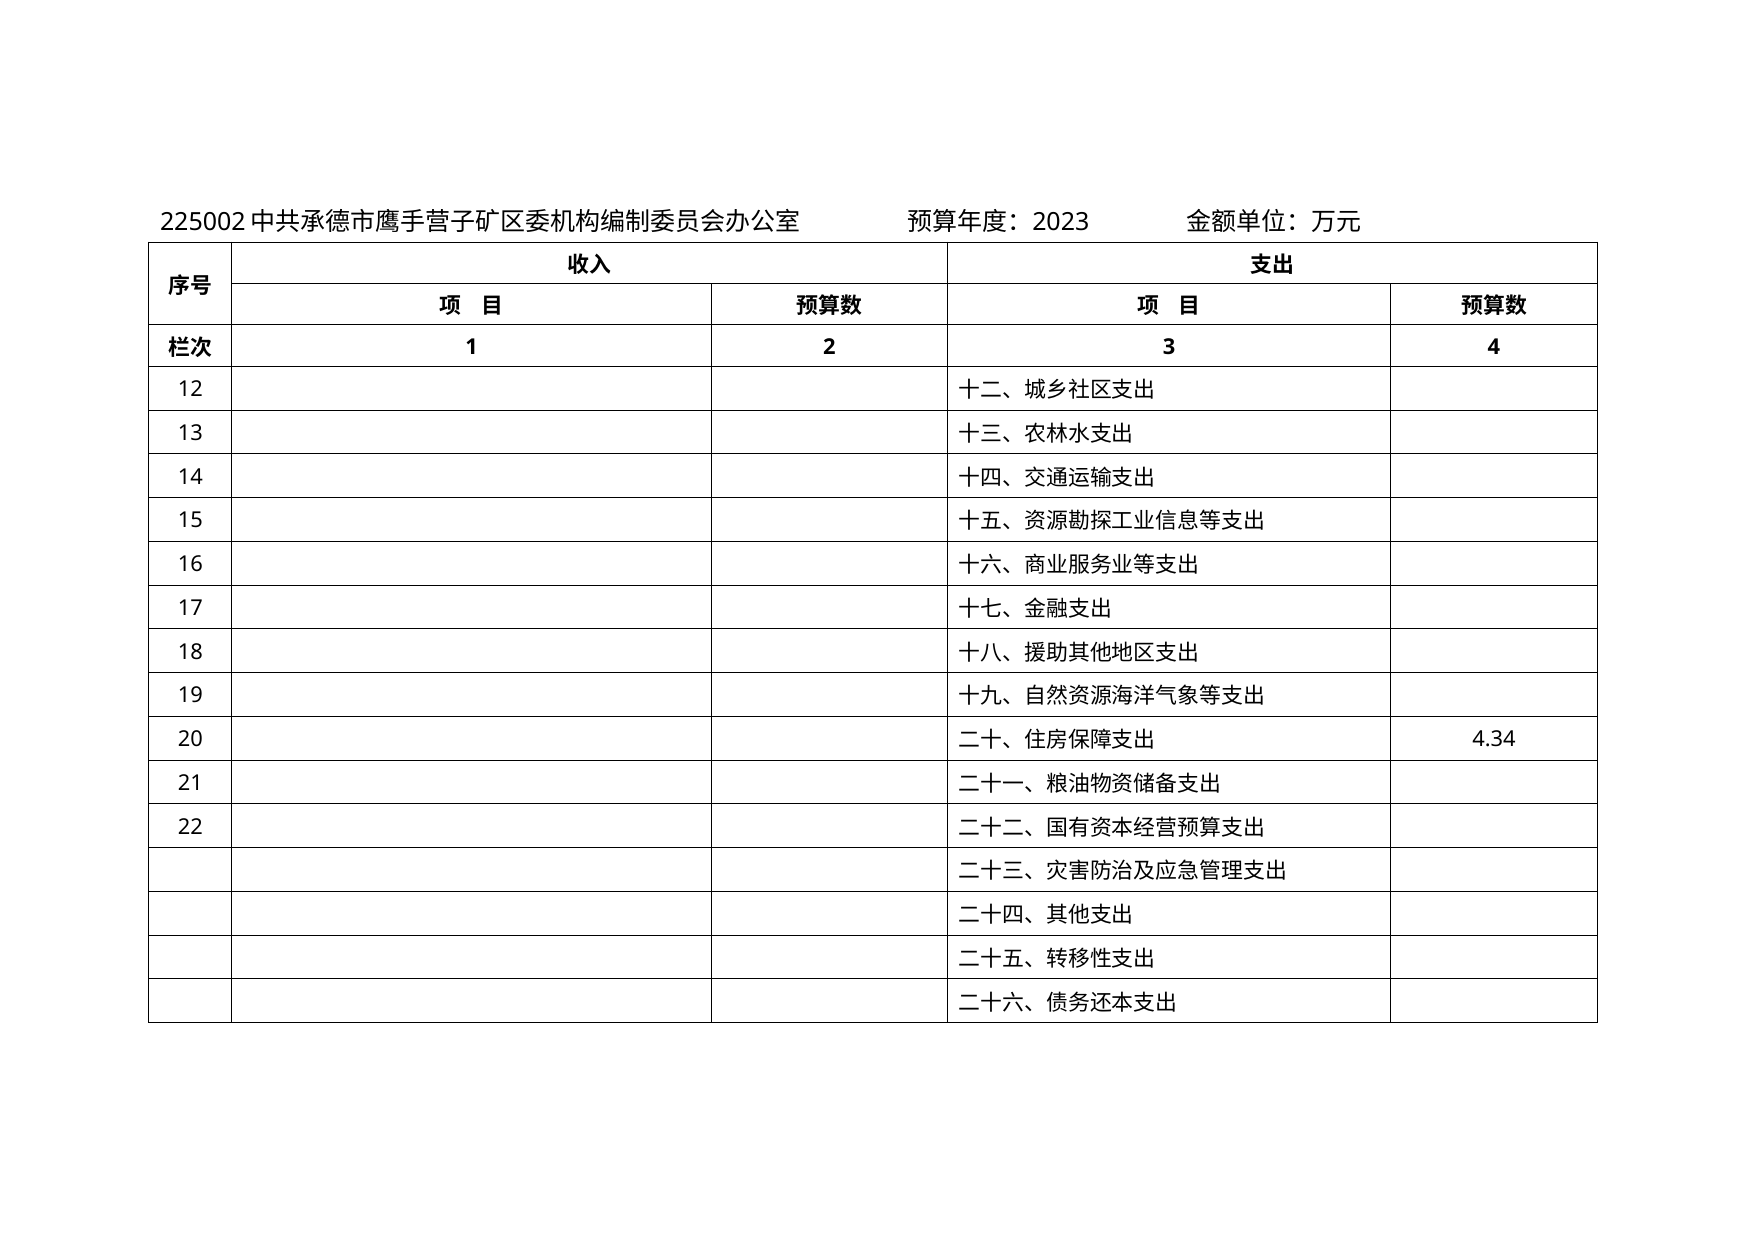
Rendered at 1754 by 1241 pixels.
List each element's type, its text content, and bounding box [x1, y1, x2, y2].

table_cell 4.34 [1391, 717, 1597, 759]
table_cell 4 [1391, 325, 1597, 366]
table_cell 十五、资源勘探工业信息等支出 [948, 498, 1390, 541]
table_cell 十八、援助其他地区支出 [948, 629, 1390, 672]
table_cell 20 [149, 717, 231, 759]
table_cell 22 [149, 804, 231, 847]
table_cell 18 [149, 629, 231, 672]
table_cell [232, 761, 711, 803]
table_cell [1391, 586, 1597, 628]
table_cell 预算数 [712, 284, 947, 324]
table_cell 二十三、灾害防治及应急管理支出 [948, 848, 1390, 891]
table_cell 十三、农林水支出 [948, 411, 1390, 453]
table_cell [712, 761, 947, 803]
table_cell 2 [712, 325, 947, 366]
table_cell [712, 454, 947, 497]
table_cell [712, 892, 947, 934]
table_cell 二十五、转移性支出 [948, 936, 1390, 978]
table_cell [712, 936, 947, 978]
table_cell [1391, 761, 1597, 803]
table_cell 收入 [232, 243, 947, 283]
table_cell [232, 936, 711, 978]
table_cell [149, 936, 231, 978]
table_cell 13 [149, 411, 231, 453]
table_cell [149, 892, 231, 934]
table_cell 16 [149, 542, 231, 584]
table_cell [149, 848, 231, 891]
table_cell [232, 673, 711, 716]
table_cell 14 [149, 454, 231, 497]
table_cell [1391, 979, 1597, 1022]
table_cell 支出 [948, 243, 1597, 283]
table_cell [1391, 673, 1597, 716]
table_cell 十二、城乡社区支出 [948, 367, 1390, 409]
table_cell [712, 848, 947, 891]
table_cell 二十六、债务还本支出 [948, 979, 1390, 1022]
table_cell [1391, 892, 1597, 934]
table_cell [712, 367, 947, 409]
table_cell [232, 498, 711, 541]
table_cell [1391, 454, 1597, 497]
table_cell [712, 629, 947, 672]
table_header 225002中共承德市鹰手营子矿区委机构编制委员会办公室 预算年度：2023 金额单位：万元 [149, 198, 1597, 242]
table_cell [712, 586, 947, 628]
table_cell [232, 979, 711, 1022]
table_cell [712, 498, 947, 541]
table_cell [232, 804, 711, 847]
table_cell [149, 979, 231, 1022]
table_cell [712, 673, 947, 716]
table_cell 序号 [149, 243, 231, 324]
table_cell 17 [149, 586, 231, 628]
table_cell [1391, 936, 1597, 978]
table_cell [1391, 848, 1597, 891]
table_cell 二十四、其他支出 [948, 892, 1390, 934]
table_cell 12 [149, 367, 231, 409]
table_cell 栏次 [149, 325, 231, 366]
table_cell [1391, 542, 1597, 584]
table_cell 预算数 [1391, 284, 1597, 324]
table_cell 3 [948, 325, 1390, 366]
table_cell 项 目 [232, 284, 711, 324]
table_cell 十九、自然资源海洋气象等支出 [948, 673, 1390, 716]
table_cell 21 [149, 761, 231, 803]
table_cell [232, 586, 711, 628]
table_cell 十六、商业服务业等支出 [948, 542, 1390, 584]
table_cell [232, 848, 711, 891]
table_cell [232, 542, 711, 584]
table_cell [1391, 367, 1597, 409]
table_cell [232, 454, 711, 497]
table_cell 1 [232, 325, 711, 366]
table_cell [232, 367, 711, 409]
table_cell [712, 717, 947, 759]
table_cell 十七、金融支出 [948, 586, 1390, 628]
table_cell 十四、交通运输支出 [948, 454, 1390, 497]
table_cell [232, 717, 711, 759]
table_cell [1391, 804, 1597, 847]
table_cell [1391, 629, 1597, 672]
table_cell 15 [149, 498, 231, 541]
table_cell [1391, 411, 1597, 453]
table_cell [1391, 498, 1597, 541]
table_cell 二十二、国有资本经营预算支出 [948, 804, 1390, 847]
table_cell [712, 804, 947, 847]
table_cell 二十、住房保障支出 [948, 717, 1390, 759]
table_cell 项 目 [948, 284, 1390, 324]
table_cell 二十一、粮油物资储备支出 [948, 761, 1390, 803]
table_cell [712, 979, 947, 1022]
table_cell [232, 629, 711, 672]
table_cell [232, 892, 711, 934]
table_cell [712, 542, 947, 584]
table_cell [232, 411, 711, 453]
table_cell 19 [149, 673, 231, 716]
table_cell [712, 411, 947, 453]
